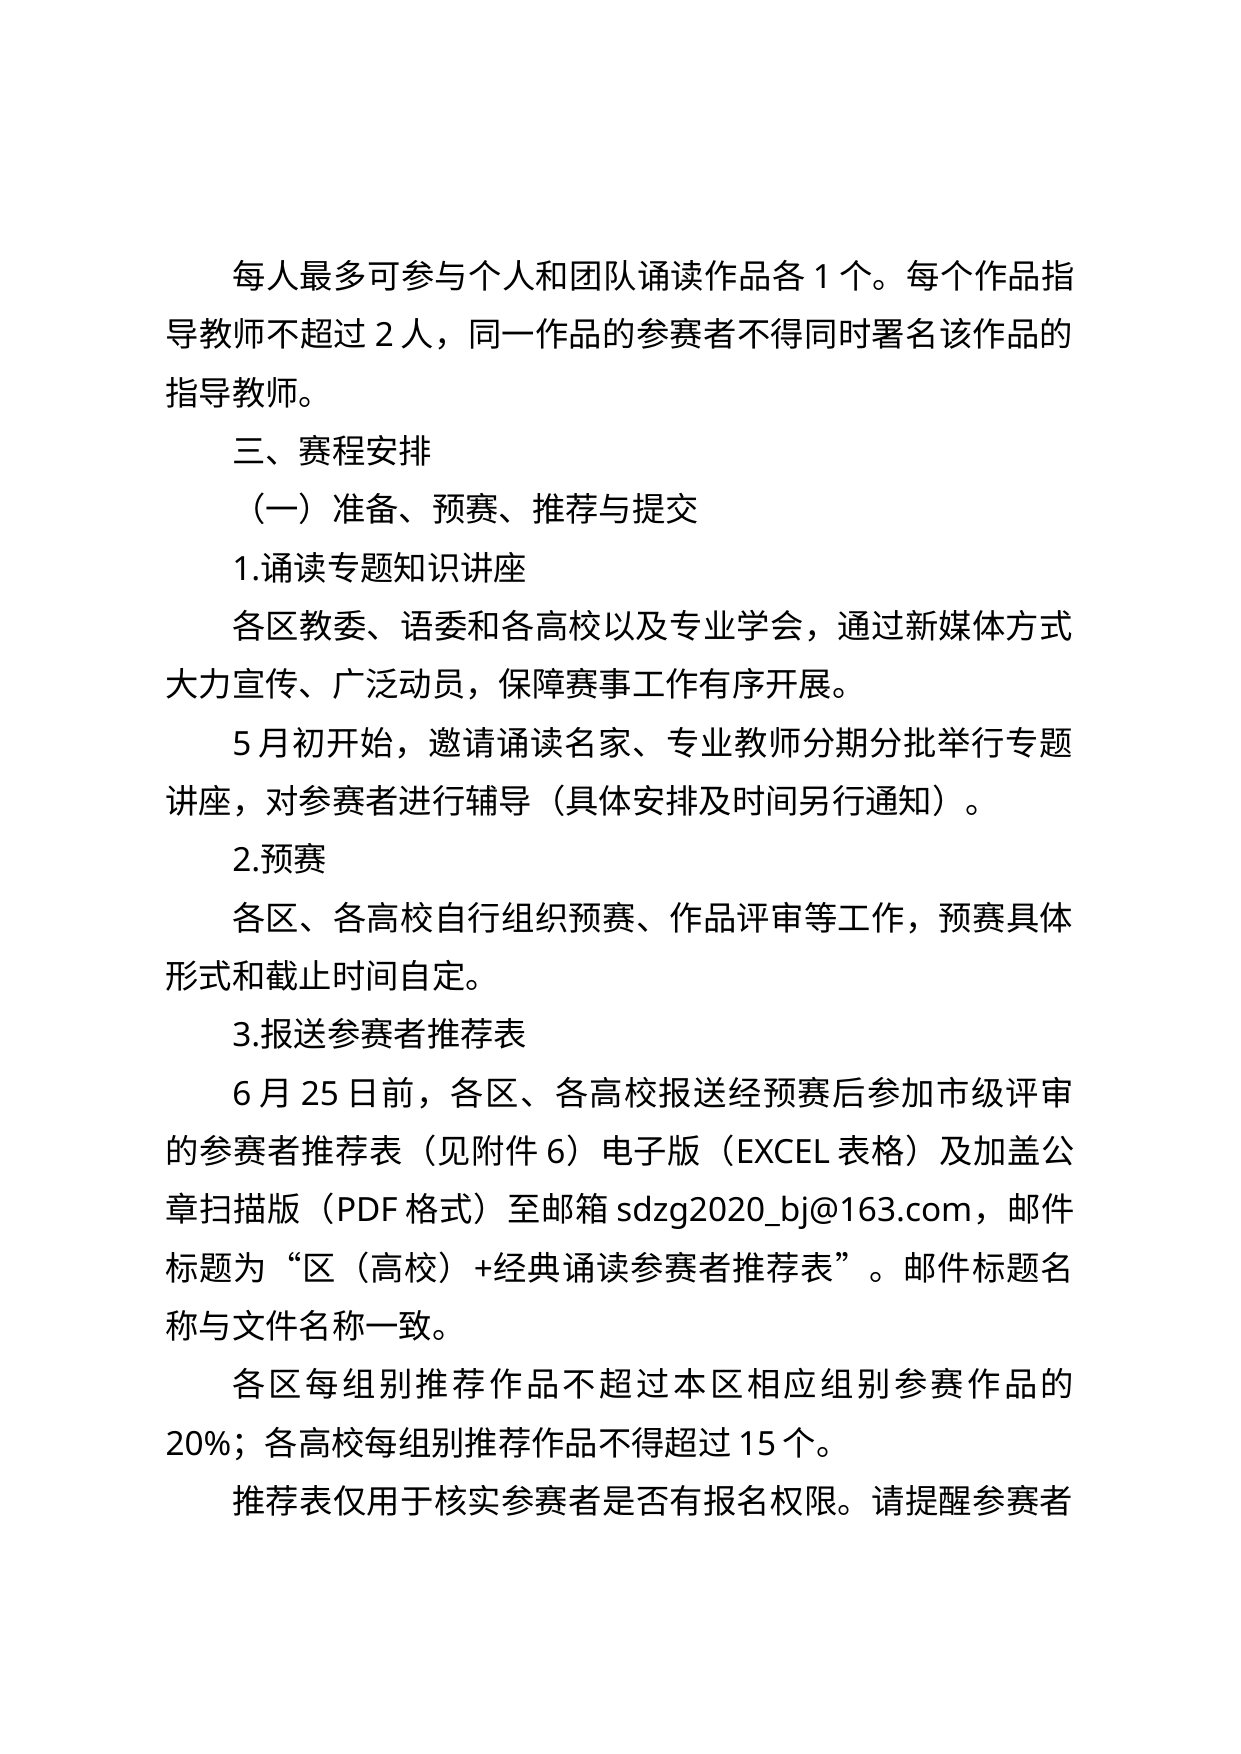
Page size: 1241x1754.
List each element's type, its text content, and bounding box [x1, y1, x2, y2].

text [165, 1467, 1075, 1525]
text 5月初开始，邀请诵读名家、专业教师分期分批举行专题讲座，对参赛者进行辅导（具体安排及时间另行通知）。 [165, 708, 1075, 825]
text 各区教委、语委和各高校以及专业学会，通过新媒体方式大力宣传、广泛动员，保障赛事工作有序开展。 [165, 592, 1075, 708]
text 三、赛程安排 [165, 417, 1075, 475]
text 3.报送参赛者推荐表 [165, 1000, 1075, 1058]
text 各区每组别推荐作品不超过本区相应组别参赛作品的20%；各高校每组别推荐作品不得超过15个。 [165, 1350, 1075, 1467]
text 6月25日前，各区、各高校报送经预赛后参加市级评审的参赛者推荐表（见附件6）电子版（EXCEL表格）及加盖公章扫描版（PDF格式）至邮箱sdzg2020_bj@163.com，邮件标题为“区（高校）+经典诵读参赛者推荐表”。邮件标题名称与文件名称一致。 [165, 1058, 1075, 1350]
text 2.预赛 [165, 825, 1075, 883]
text 各区、各高校自行组织预赛、作品评审等工作，预赛具体形式和截止时间自定。 [165, 883, 1075, 1000]
text （一）准备、预赛、推荐与提交 [165, 475, 1075, 533]
text 每人最多可参与个人和团队诵读作品各1个。每个作品指导教师不超过2人，同一作品的参赛者不得同时署名该作品的指导教师。 [165, 242, 1075, 417]
text 1.诵读专题知识讲座 [165, 533, 1075, 592]
